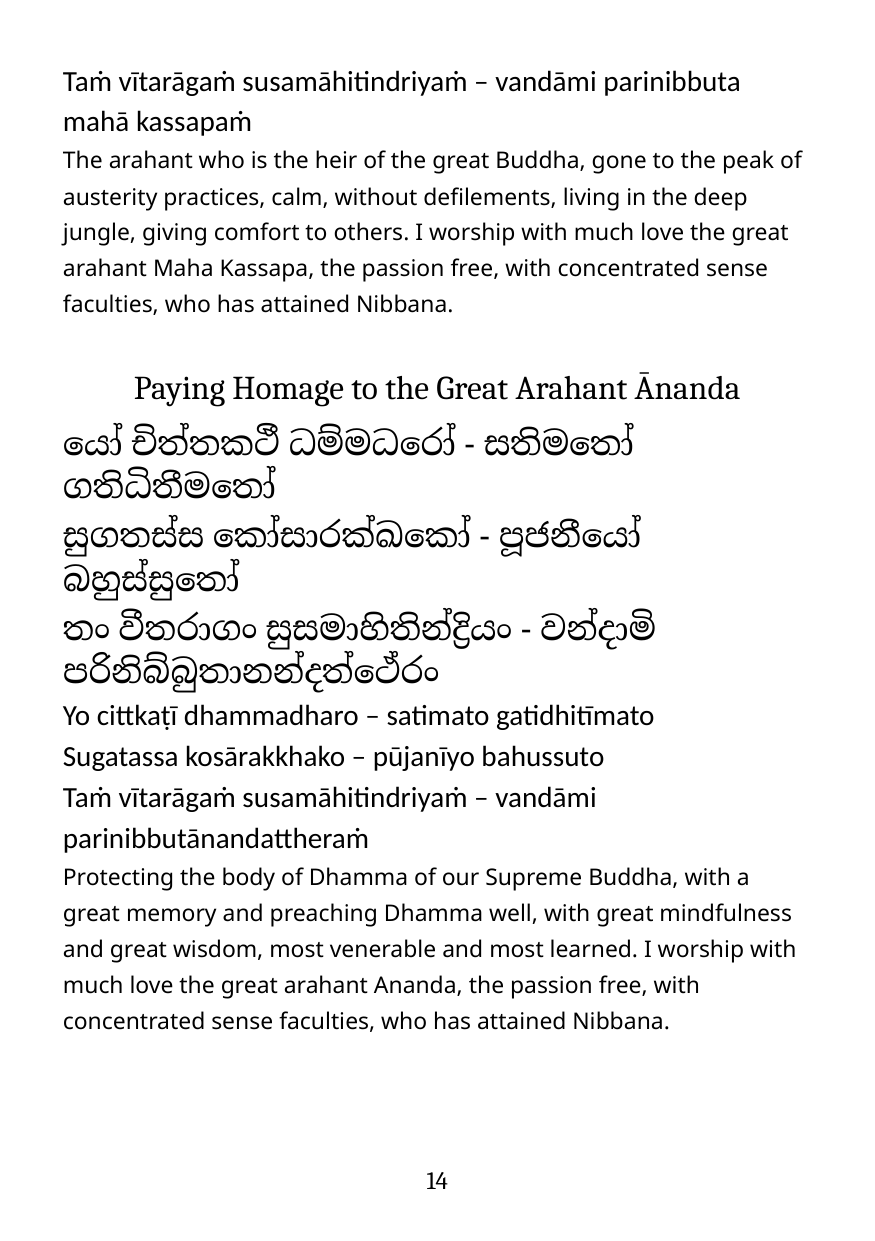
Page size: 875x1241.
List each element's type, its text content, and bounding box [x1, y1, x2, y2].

text තං වීතරාගං සුසමාහිතින්ද්‍රියං - වන්දාමි පරිනිබ්බුතානන්දත්ථේරං [63, 605, 811, 697]
subtitle Paying Homage to the Great Arahant Ānanda [63, 369, 811, 407]
text The arahant who is the heir of the great Buddha, gone to the peak of austerity practices, calm, without defilements, living in the deep jungle, giving comfort to others. I worship with much love the great arahant Maha Kassapa, the passion free, with concentrated sense faculties, who has attained Nibbana. [63, 144, 811, 319]
text Yo cittkaṭī dhammadharo – satimato gatidhitīmato Sugatassa kosārakkhako – pūjanīyo bahussuto Taṁ vītarāgaṁ susamāhitindriyaṁ – vandāmi parinibbutānandattheraṁ [63, 697, 811, 856]
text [63, 63, 811, 139]
text යෝ චිත්තකථී ධම්මධරෝ - සතිමතෝ ගතිධිතීමතෝ [63, 419, 811, 512]
text සුගතස්ස කෝසාරක්ඛකෝ - පූජනීයෝ බහුස්සුතෝ [63, 512, 811, 605]
text Protecting the body of Dhamma of our Supreme Buddha, with a great memory and preaching Dhamma well, with great mindfulness and great wisdom, most venerable and most learned. I worship with much love the great arahant Ananda, the passion free, with concentrated sense faculties, who has attained Nibbana. [63, 861, 811, 1036]
